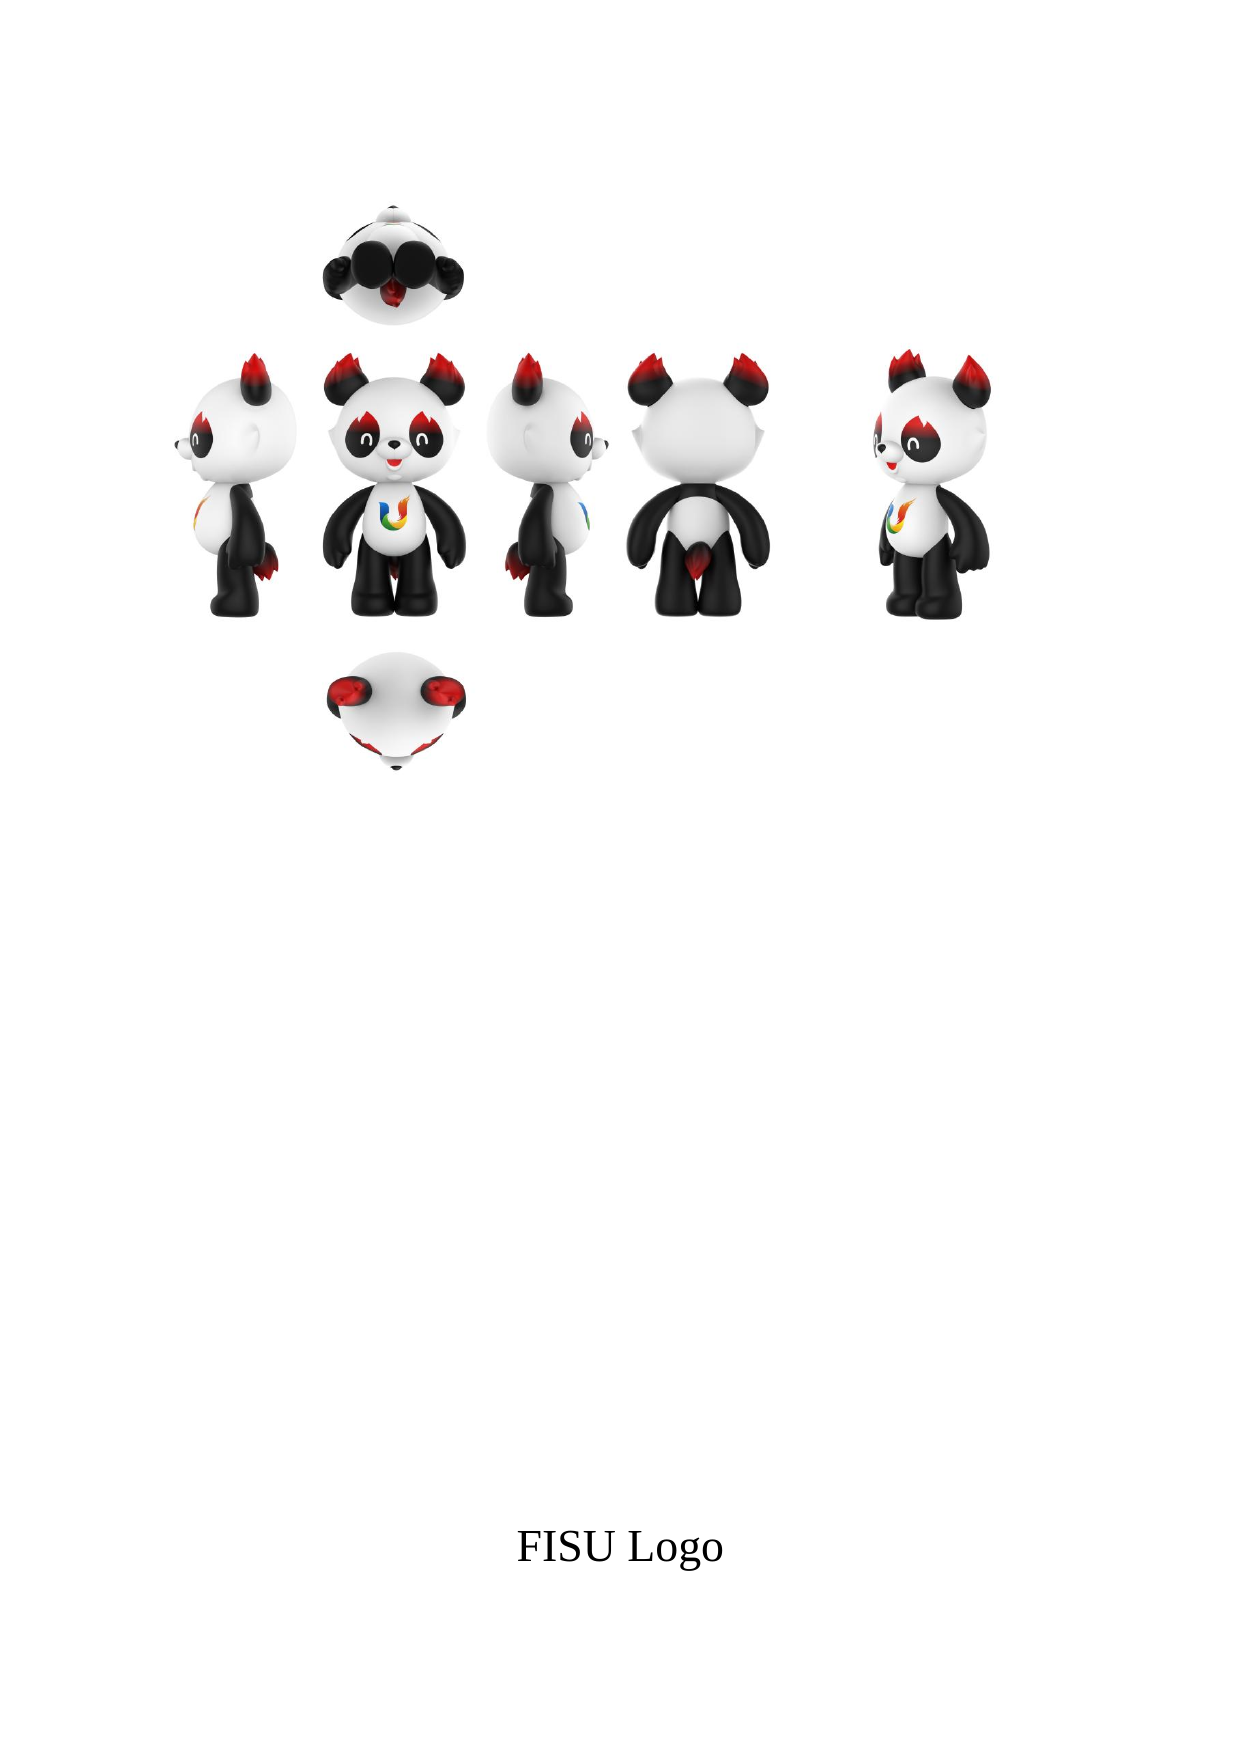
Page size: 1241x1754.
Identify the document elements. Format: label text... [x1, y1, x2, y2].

picture [147, 179, 1093, 796]
text FISU Logo [148, 1512, 1092, 1577]
